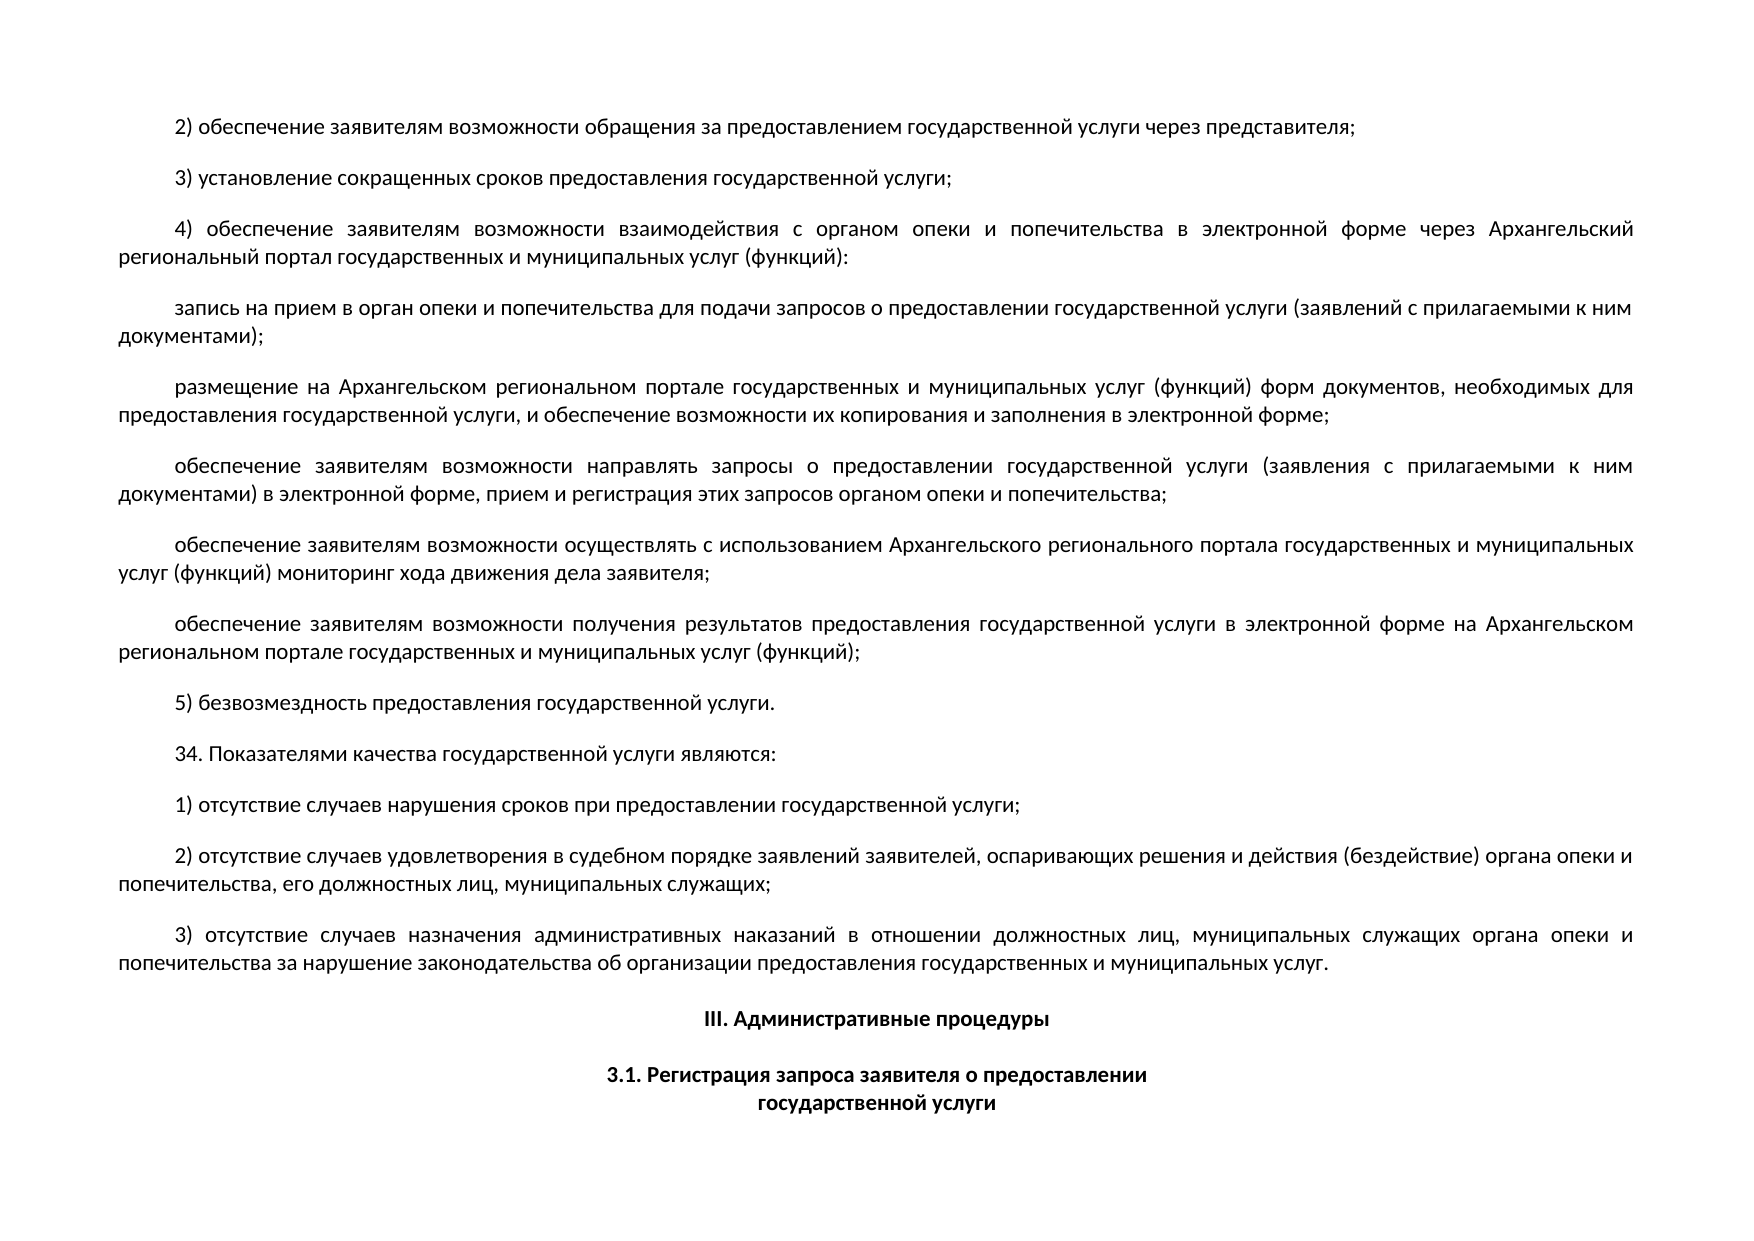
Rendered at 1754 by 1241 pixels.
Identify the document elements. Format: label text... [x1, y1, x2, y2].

text 4) обеспечение заявителям возможности взаимодействия с органом опеки и попечительства в электронной форме через Архангельский региональный портал государственных и муниципальных услуг (функций): [118, 214, 1636, 270]
text 3) отсутствие случаев назначения административных наказаний в отношении должностных лиц, муниципальных служащих органа опеки и попечительства за нарушение законодательства об организации предоставления государственных и муниципальных услуг. [118, 920, 1636, 976]
title государственной услуги [118, 1088, 1636, 1116]
text 3) установление сокращенных сроков предоставления государственной услуги; [118, 163, 1636, 191]
text обеспечение заявителям возможности осуществлять с использованием Архангельского регионального портала государственных и муниципальных услуг (функций) мониторинг хода движения дела заявителя; [118, 530, 1636, 586]
text 2) обеспечение заявителям возможности обращения за предоставлением государственной услуги через представителя; [118, 112, 1636, 140]
text размещение на Архангельском региональном портале государственных и муниципальных услуг (функций) форм документов, необходимых для предоставления государственной услуги, и обеспечение возможности их копирования и заполнения в электронной форме; [118, 372, 1636, 428]
text 1) отсутствие случаев нарушения сроков при предоставлении государственной услуги; [118, 790, 1636, 818]
text 34. Показателями качества государственной услуги являются: [118, 739, 1636, 767]
text 2) отсутствие случаев удовлетворения в судебном порядке заявлений заявителей, оспаривающих решения и действия (бездействие) органа опеки и попечительства, его должностных лиц, муниципальных служащих; [118, 841, 1636, 897]
text обеспечение заявителям возможности направлять запросы о предоставлении государственной услуги (заявления с прилагаемыми к ним документами) в электронной форме, прием и регистрация этих запросов органом опеки и попечительства; [118, 451, 1636, 507]
title 3.1. Регистрация запроса заявителя о предоставлении [118, 1060, 1636, 1088]
text запись на прием в орган опеки и попечительства для подачи запросов о предоставлении государственной услуги (заявлений с прилагаемыми к ним документами); [118, 293, 1636, 349]
title III. Административные процедуры [118, 1004, 1636, 1032]
text 5) безвозмездность предоставления государственной услуги. [118, 688, 1636, 716]
text обеспечение заявителям возможности получения результатов предоставления государственной услуги в электронной форме на Архангельском региональном портале государственных и муниципальных услуг (функций); [118, 609, 1636, 665]
